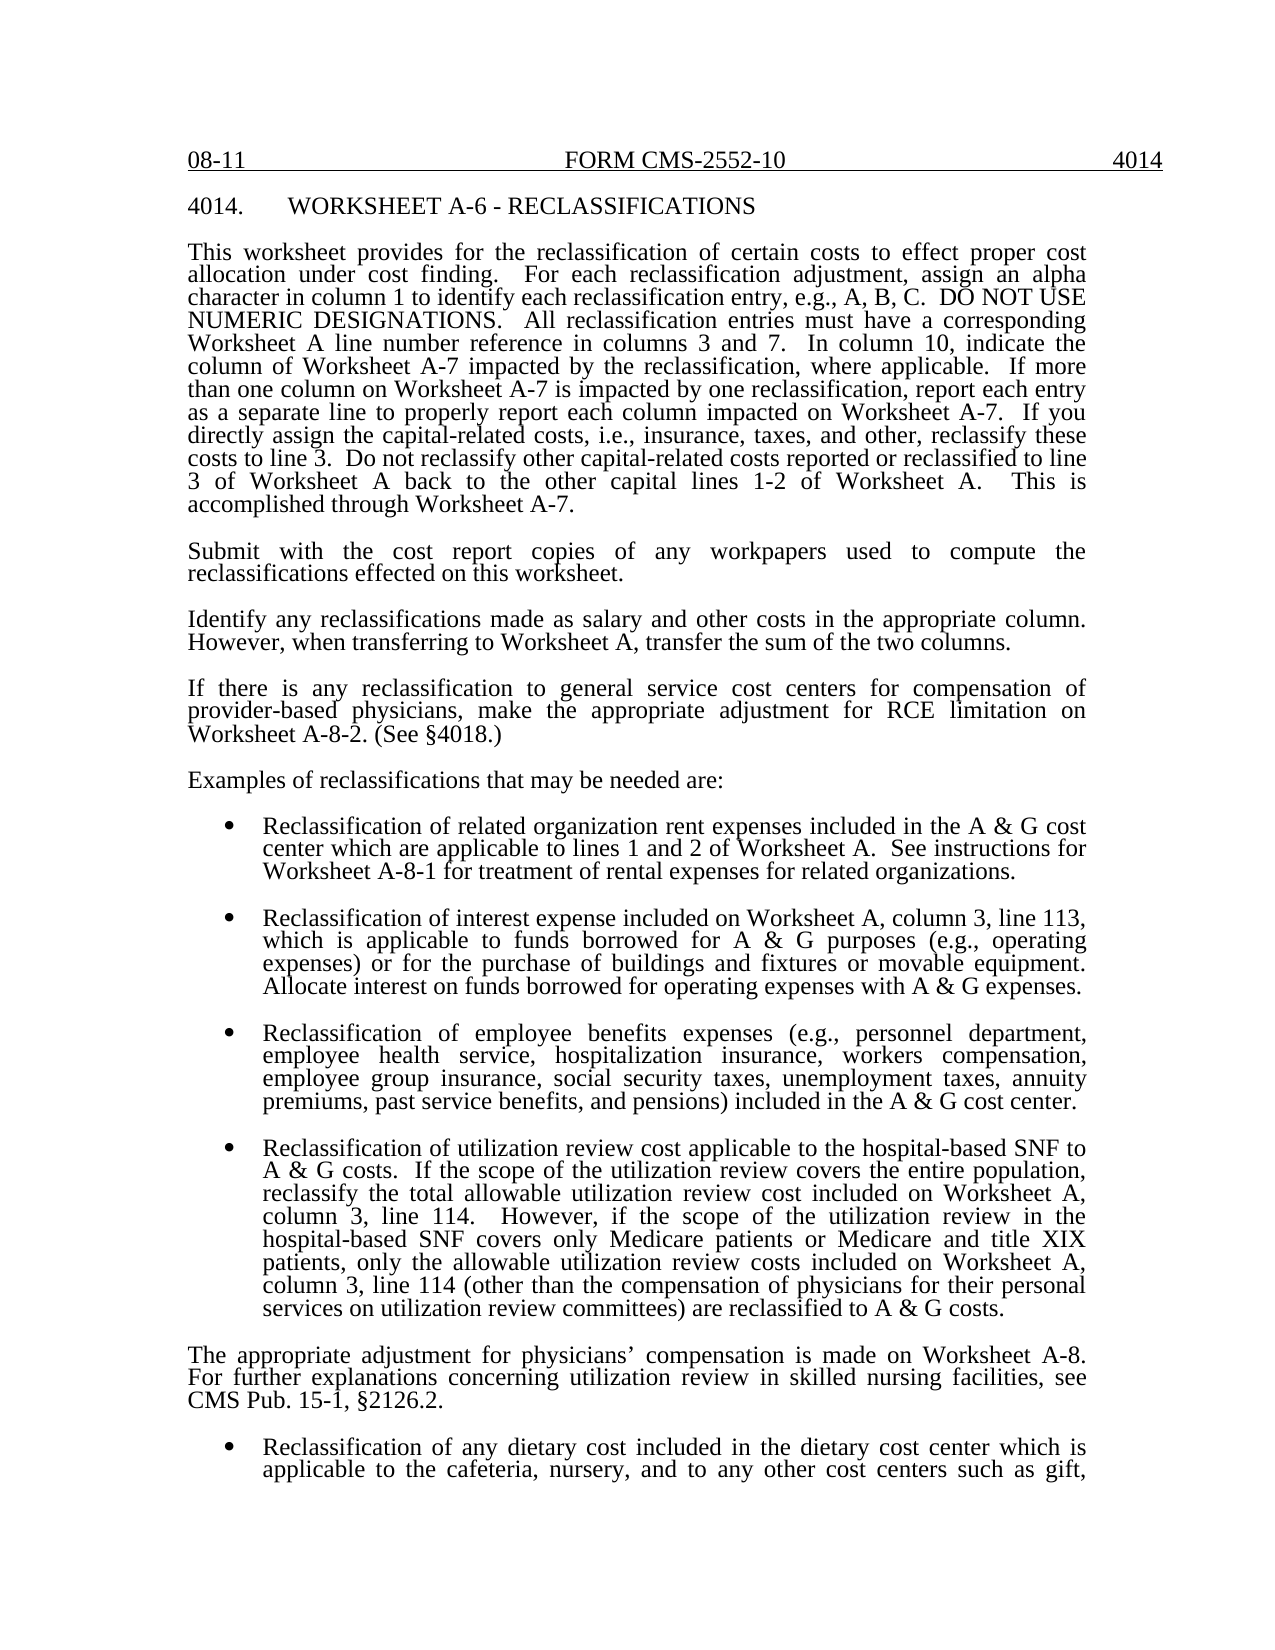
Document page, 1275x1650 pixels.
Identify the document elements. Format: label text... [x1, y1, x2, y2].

list Reclassification of related organization rent expenses included in the A & G cost center which are applicable to lines 1 and 2 of Worksheet A. See instructions for Worksheet A-8-1 for treatment of rental expenses for related organizations. [225, 816, 1087, 885]
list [225, 1437, 1087, 1483]
text Identify any reclassifications made as salary and other costs in the appropriate column. However, when transferring to Worksheet A, transfer the sum of the two columns. [187, 609, 1087, 656]
text 08-11 FORM CMS-2552-10 4014 [187, 150, 1087, 170]
list Reclassification of utilization review cost applicable to the hospital-based SNF to A & G costs. If the scope of the utilization review covers the entire population, reclassify the total allowable utilization review cost included on Worksheet A, column 3, line 114. However, if the scope of the utilization review in the hospital-based SNF covers only Medicare patients or Medicare and title XIX patients, only the allowable utilization review costs included on Worksheet A, column 3, line 114 (other than the compensation of physicians for their personal services on utilization review committees) are reclassified to A & G costs. [225, 1138, 1087, 1322]
text Examples of reclassifications that may be needed are: [187, 770, 1087, 793]
list Reclassification of interest expense included on Worksheet A, column 3, line 113, which is applicable to funds borrowed for A & G purposes (e.g., operating expenses) or for the purchase of buildings and fixtures or movable equipment. Allocate interest on funds borrowed for operating expenses with A & G expenses. [225, 908, 1087, 1000]
text 4014. WORKSHEET A-6 - RECLASSIFICATIONS [187, 196, 1087, 219]
text If there is any reclassification to general service cost centers for compensation of provider-based physicians, make the appropriate adjustment for RCE limitation on Worksheet A-8-2. (See §4018.) [187, 678, 1087, 747]
text This worksheet provides for the reclassification of certain costs to effect proper cost allocation under cost finding. For each reclassification adjustment, assign an alpha character in column 1 to identify each reclassification entry, e.g., A, B, C. DO NOT USE NUMERIC DESIGNATIONS. All reclassification entries must have a corresponding Worksheet A line number reference in columns 3 and 7. In column 10, indicate the column of Worksheet A-7 impacted by the reclassification, where applicable. If more than one column on Worksheet A-7 is impacted by one reclassification, report each entry as a separate line to properly report each column impacted on Worksheet A-7. If you directly assign the capital-related costs, i.e., insurance, taxes, and other, reclassify these costs to line 3. Do not reclassify other capital-related costs reported or reclassified to line 3 of Worksheet A back to the other capital lines 1-2 of Worksheet A. This is accomplished through Worksheet A-7. [187, 242, 1087, 518]
text The appropriate adjustment for physicians’ compensation is made on Worksheet A-8. For further explanations concerning utilization review in skilled nursing facilities, see CMS Pub. 15-1, §2126.2. [187, 1345, 1087, 1414]
list Reclassification of employee benefits expenses (e.g., personnel department, employee health service, hospitalization insurance, workers compensation, employee group insurance, social security taxes, unemployment taxes, annuity premiums, past service benefits, and pensions) included in the A & G cost center. [225, 1023, 1087, 1115]
text Submit with the cost report copies of any workpapers used to compute the reclassifications effected on this worksheet. [187, 541, 1087, 587]
